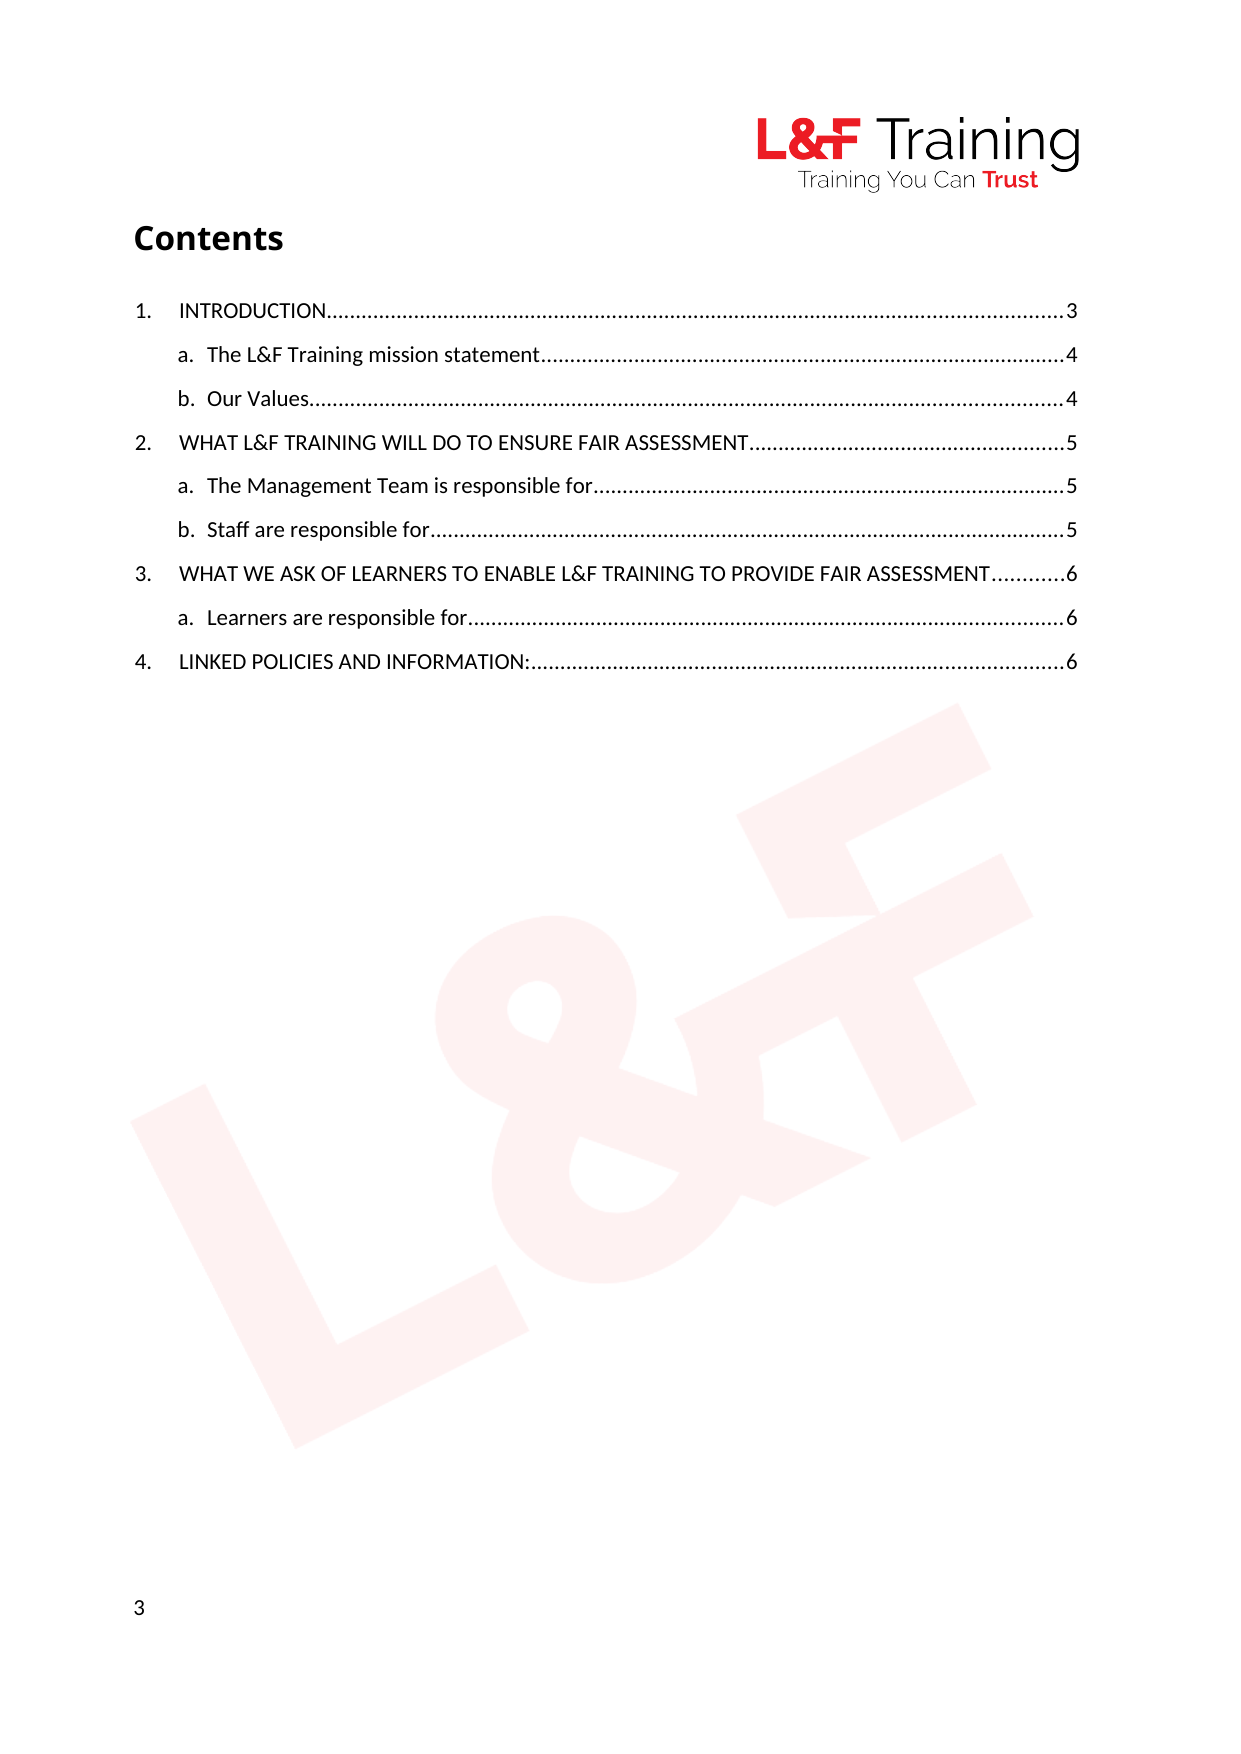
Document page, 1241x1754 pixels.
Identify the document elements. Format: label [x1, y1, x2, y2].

picture [757, 117, 1079, 193]
